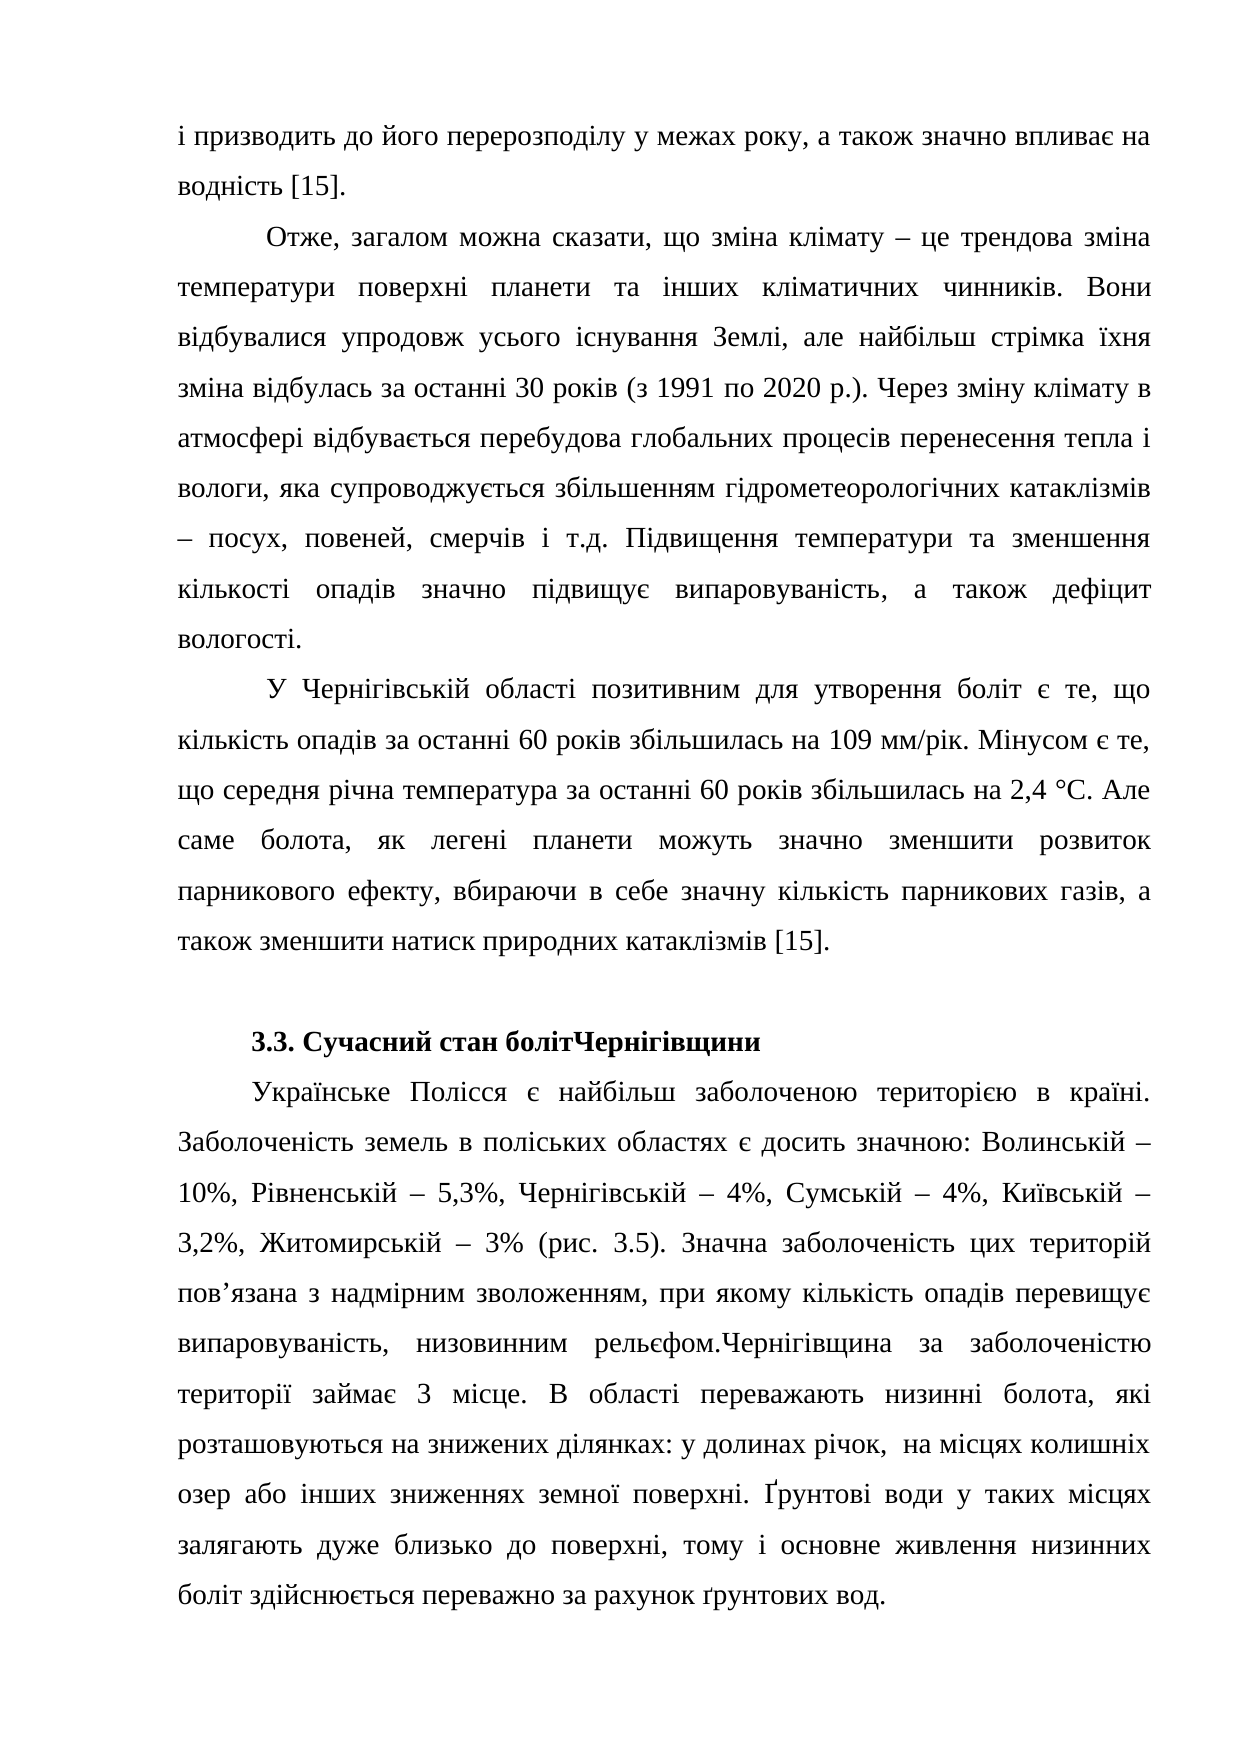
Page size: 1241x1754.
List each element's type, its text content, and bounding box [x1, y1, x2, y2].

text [177, 118, 1152, 202]
text 3.3. Сучасний стан болітЧернігівщини [177, 1024, 1152, 1057]
text Отже, загалом можна сказати, що зміна клімату – це трендова зміна температури поверхні планети та інших кліматичних чинників. Вони відбувалися упродовж усього існування Землі, але найбільш стрімка їхня зміна відбулась за останні 30 років (з 1991 по 2020 р.). Через зміну клімату в атмосфері відбувається перебудова глобальних процесів перенесення тепла і вологи, яка супроводжується збільшенням гідрометеорологічних катаклізмів – посух, повеней, смерчів і т.д. Підвищення температури та зменшення кількості опадів значно підвищує випаровуваність, а також дефіцит вологості. [177, 219, 1152, 655]
text Українське Полісся є найбільш заболоченою територією в країні. Заболоченість земель в поліських областях є досить значною: Волинській – 10%, Рівненській – 5,3%, Чернігівській – 4%, Сумській – 4%, Київській – 3,2%, Житомирській – 3% (рис. 3.5). Значна заболоченість цих територій пов’язана з надмірним зволоженням, при якому кількість опадів перевищує випаровуваність, низовинним рельєфом.Чернігівщина за заболоченістю території займає 3 місце. В області переважають низинні болота, які розташовуються на знижених ділянках: у долинах річок, на місцях колишніх озер або інших зниженнях земної поверхні. Ґрунтові води у таких місцях залягають дуже близько до поверхні, тому і основне живлення низинних боліт здійснюється переважно за рахунок ґрунтових вод. [177, 1074, 1152, 1611]
text У Чернігівській області позитивним для утворення боліт є те, що кількість опадів за останні 60 років збільшилась на 109 мм/рік. Мінусом є те, що середня річна температура за останні 60 років збільшилась на 2,4 °С. Але саме болота, як легені планети можуть значно зменшити розвиток парникового ефекту, вбираючи в себе значну кількість парникових газів, а також зменшити натиск природних катаклізмів [15]. [177, 672, 1152, 957]
